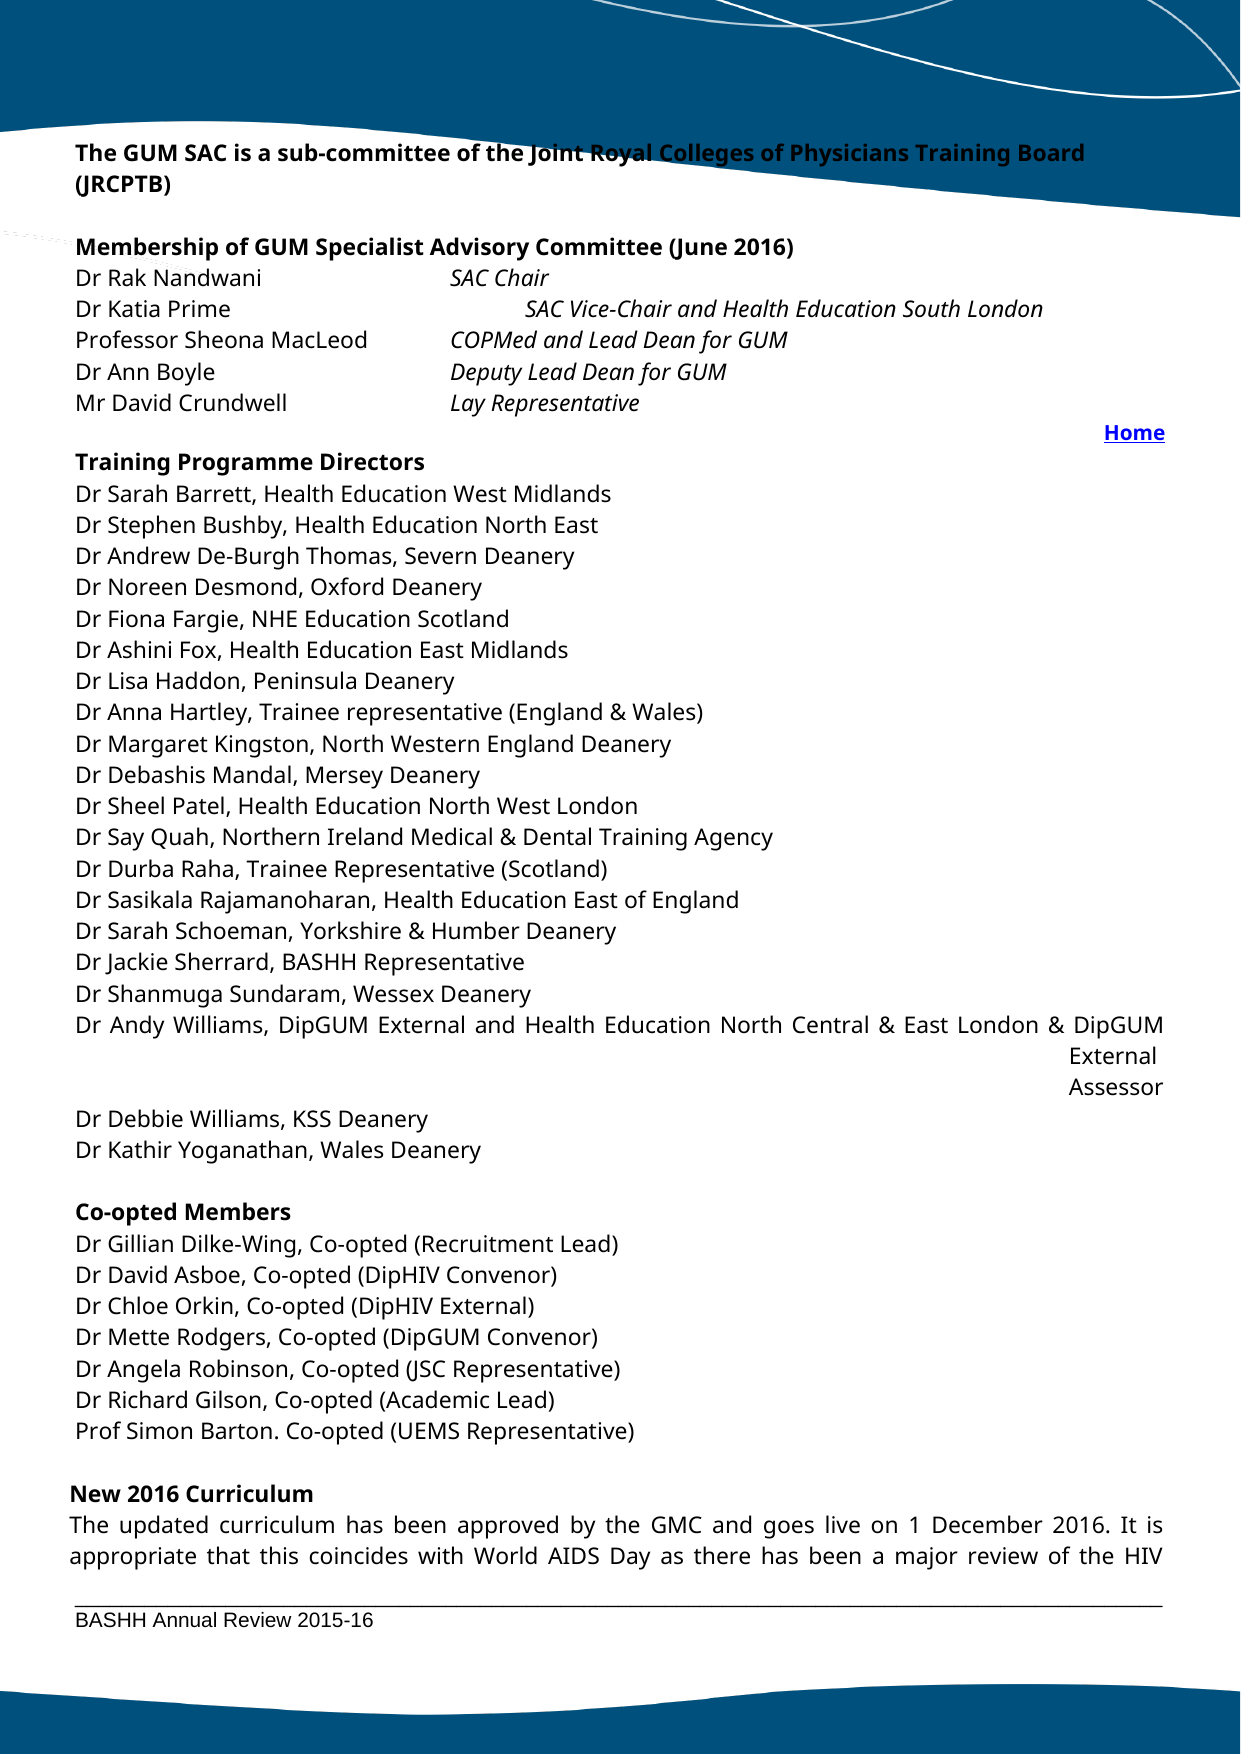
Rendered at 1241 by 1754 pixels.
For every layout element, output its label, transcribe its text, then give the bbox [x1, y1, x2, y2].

text Dr Andy Williams, DipGUM External and Health Education North Central & East London & DipGUM External Assessor [75, 1009, 1165, 1103]
text Co-opted Members [75, 1196, 1165, 1228]
text Dr Kathir Yoganathan, Wales Deanery [75, 1134, 1165, 1165]
text Dr Sheel Patel, Health Education North West London [75, 790, 1165, 821]
text Dr Gillian Dilke-Wing, Co-opted (Recruitment Lead) [75, 1228, 1165, 1259]
text Dr Debbie Williams, KSS Deanery [75, 1103, 1165, 1134]
text Dr Lisa Haddon, Peninsula Deanery [75, 665, 1165, 696]
subtitle Home [75, 418, 1165, 446]
text Membership of GUM Specialist Advisory Committee (June 2016) [75, 230, 1165, 262]
text Dr Sasikala Rajamanoharan, Health Education East of England [75, 884, 1165, 915]
text Dr Ann Boyle Deputy Lead Dean for GUM [75, 355, 1165, 387]
picture [0, 0, 1241, 280]
text Dr Sarah Schoeman, Yorkshire & Humber Deanery [75, 915, 1165, 946]
text Dr Fiona Fargie, NHE Education Scotland [75, 603, 1165, 634]
text Dr Chloe Orkin, Co-opted (DipHIV External) [75, 1290, 1165, 1321]
text Dr Say Quah, Northern Ireland Medical & Dental Training Agency [75, 821, 1165, 853]
text Dr Katia Prime SAC Vice-Chair and Health Education South London [75, 293, 1165, 324]
text Dr Margaret Kingston, North Western England Deanery [75, 728, 1165, 759]
text Dr Andrew De-Burgh Thomas, Severn Deanery [75, 540, 1165, 571]
text Dr Mette Rodgers, Co-opted (DipGUM Convenor) [75, 1321, 1165, 1353]
text New 2016 Curriculum [69, 1478, 1165, 1509]
text Mr David Crundwell Lay Representative [75, 387, 1165, 418]
text The GUM SAC is a sub-committee of the Joint Royal Colleges of Physicians Training Board (JRCPTB) [75, 137, 1165, 199]
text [69, 1509, 1165, 1571]
text Dr Stephen Bushby, Health Education North East [75, 509, 1165, 540]
text Dr Noreen Desmond, Oxford Deanery [75, 571, 1165, 603]
text Dr David Asboe, Co-opted (DipHIV Convenor) [75, 1259, 1165, 1290]
text Dr Anna Hartley, Trainee representative (England & Wales) [75, 696, 1165, 728]
text Dr Jackie Sherrard, BASHH Representative [75, 946, 1165, 978]
picture [0, 1654, 1241, 1754]
text Prof Simon Barton. Co-opted (UEMS Representative) [75, 1415, 1165, 1446]
text Dr Angela Robinson, Co-opted (JSC Representative) [75, 1353, 1165, 1384]
text Dr Durba Raha, Trainee Representative (Scotland) [75, 853, 1165, 884]
text Dr Sarah Barrett, Health Education West Midlands [75, 478, 1165, 509]
text Dr Ashini Fox, Health Education East Midlands [75, 634, 1165, 665]
text Training Programme Directors [75, 446, 1165, 478]
text Professor Sheona MacLeod COPMed and Lead Dean for GUM [75, 324, 1165, 355]
text Dr Rak Nandwani SAC Chair [75, 262, 1165, 293]
text Dr Debashis Mandal, Mersey Deanery [75, 759, 1165, 790]
text Dr Richard Gilson, Co-opted (Academic Lead) [75, 1384, 1165, 1415]
text Dr Shanmuga Sundaram, Wessex Deanery [75, 978, 1165, 1009]
